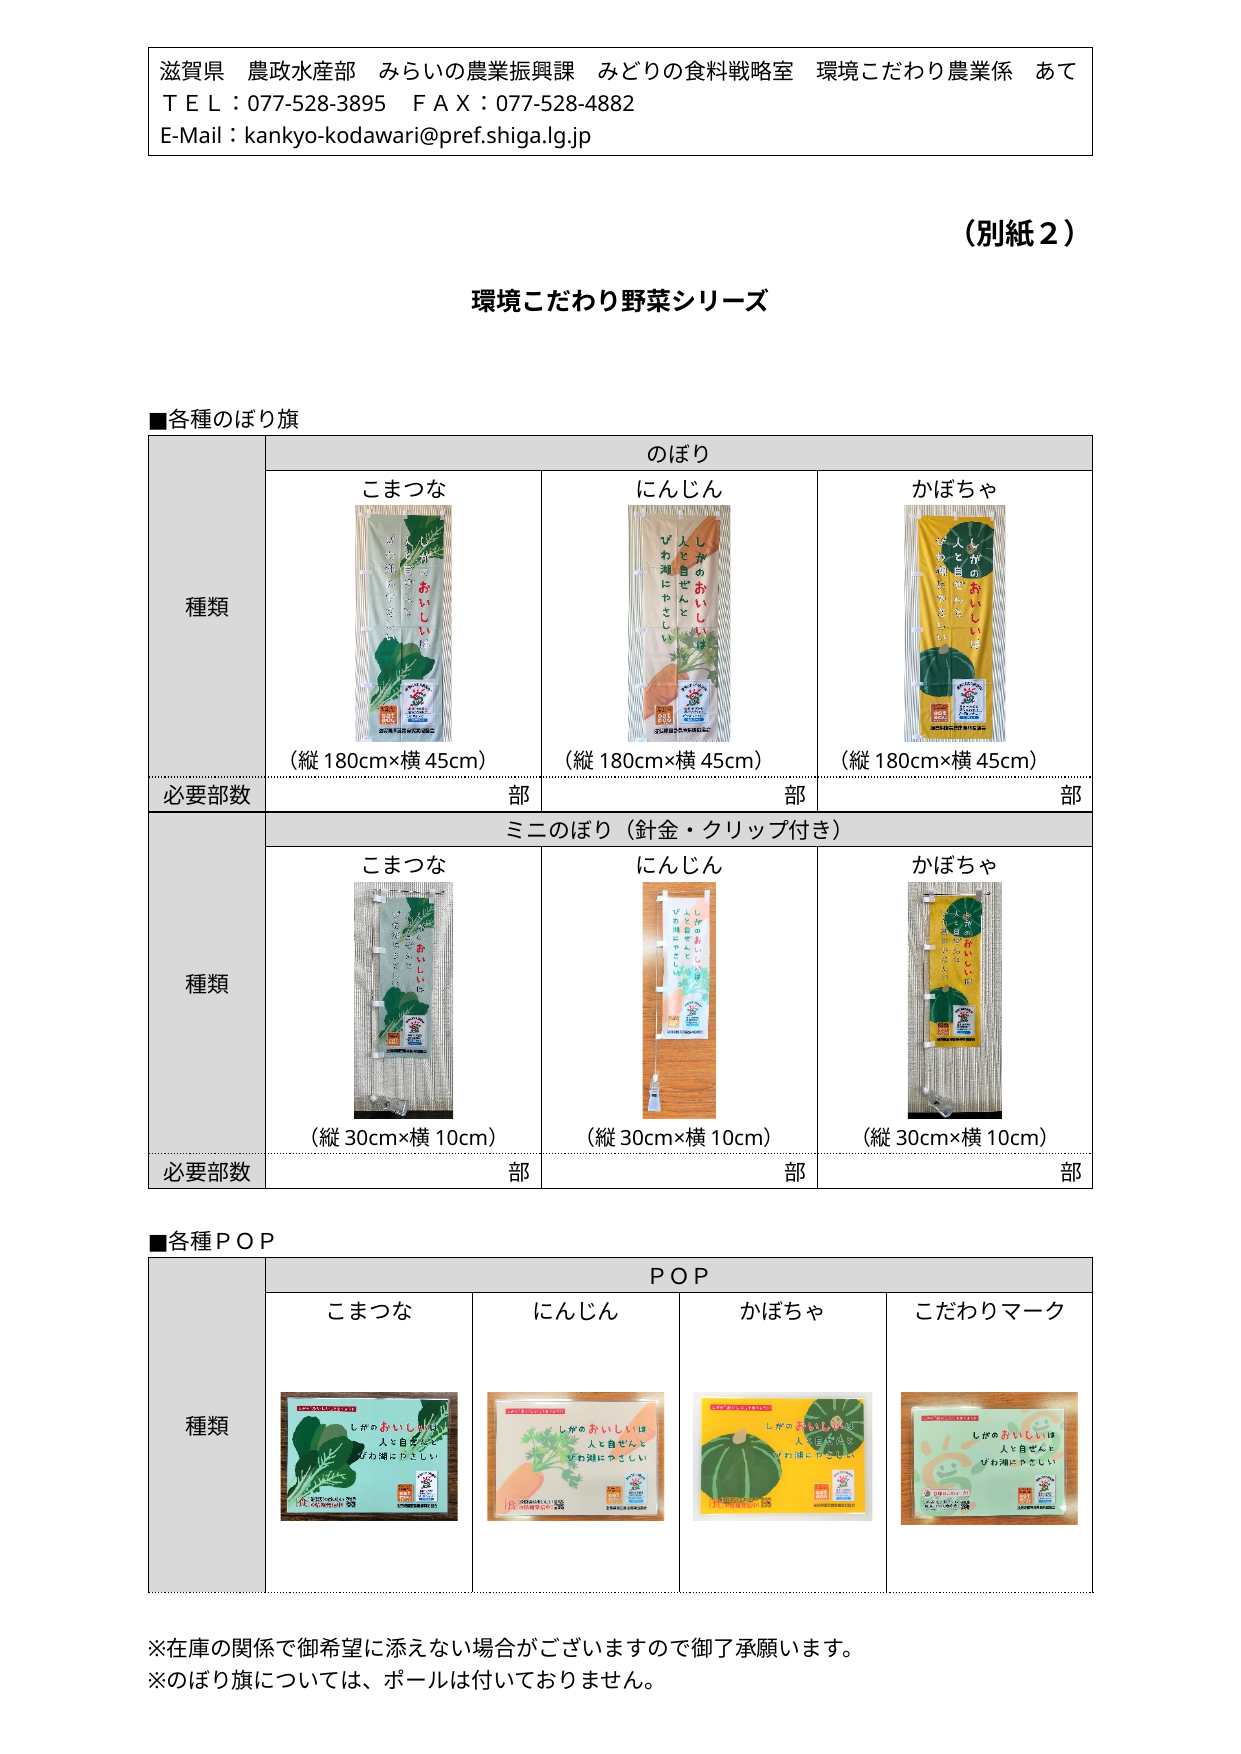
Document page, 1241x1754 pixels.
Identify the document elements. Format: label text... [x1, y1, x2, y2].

table_cell [887, 1326, 1092, 1592]
table_cell こまつな [266, 471, 541, 504]
table_cell かぼちゃ [818, 847, 1092, 881]
table_cell 必要部数 [149, 776, 265, 811]
picture [628, 505, 731, 742]
table_cell 部 [818, 776, 1092, 811]
table_cell 部 [266, 776, 541, 811]
table_cell かぼちゃ [818, 471, 1092, 504]
table_header 種類 [149, 1258, 265, 1592]
table_header のぼり [266, 436, 1092, 470]
table_cell 部 [818, 1153, 1092, 1188]
table_cell ミニのぼり（針金・クリップ付き） [266, 813, 1092, 846]
picture [354, 882, 454, 1119]
table_cell [473, 1326, 679, 1592]
table_cell （縦30cm×横10cm） [266, 881, 541, 1153]
text ■各種のぼり旗 [148, 401, 1092, 435]
picture [900, 1392, 1078, 1525]
table_cell 部 [266, 1153, 541, 1188]
text ■各種ＰＯＰ [148, 1223, 1092, 1257]
table_cell （縦30cm×横10cm） [542, 881, 817, 1153]
table_cell にんじん [542, 471, 817, 504]
table_cell にんじん [542, 847, 817, 881]
table_cell （縦180cm×横45cm） [266, 505, 541, 776]
table_cell 部 [542, 776, 817, 811]
table_cell [680, 1326, 886, 1592]
table_cell （縦180cm×横45cm） [818, 505, 1092, 776]
table_cell 必要部数 [149, 1153, 265, 1188]
table_cell 部 [542, 1153, 817, 1188]
picture [487, 1392, 665, 1521]
table_cell （縦30cm×横10cm） [818, 881, 1092, 1153]
table_cell こだわりマーク [887, 1293, 1092, 1326]
picture [280, 1392, 458, 1521]
text （別紙２） [148, 198, 1092, 266]
table_cell にんじん [473, 1293, 679, 1326]
table_cell かぼちゃ [680, 1293, 886, 1326]
table_header ＰＯＰ [266, 1258, 1092, 1292]
table_header 種類 [149, 436, 265, 776]
table_cell 種類 [149, 813, 265, 1153]
picture [907, 882, 1002, 1119]
table_cell こまつな [266, 1293, 472, 1326]
picture [642, 882, 716, 1119]
picture [692, 1392, 873, 1521]
table_cell （縦180cm×横45cm） [542, 505, 817, 776]
table_cell [266, 1326, 472, 1592]
text 環境こだわり野菜シリーズ [148, 266, 1092, 333]
picture [355, 505, 452, 742]
table_cell こまつな [266, 847, 541, 881]
picture [904, 505, 1006, 742]
